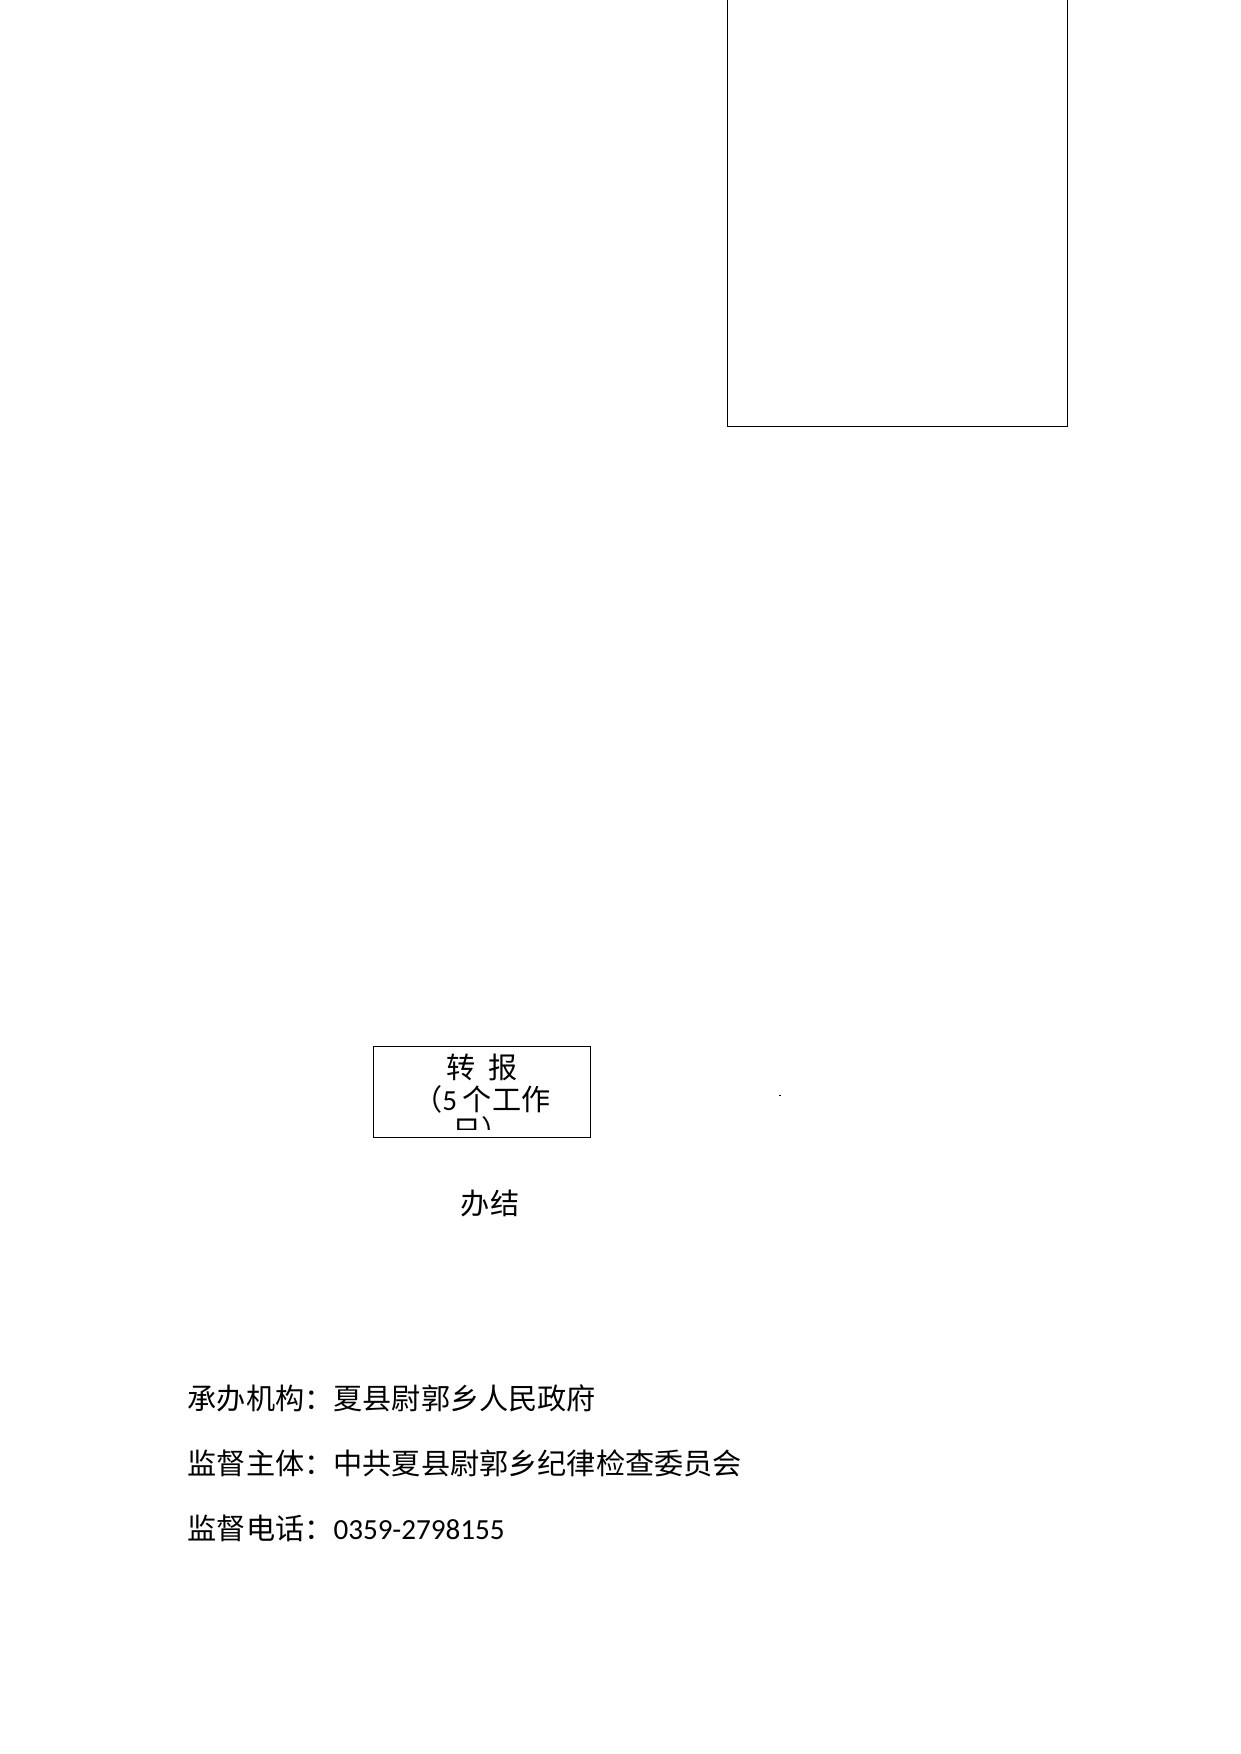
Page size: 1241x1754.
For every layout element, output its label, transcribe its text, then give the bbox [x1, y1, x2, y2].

text 监督电话：0359-2798155 [187, 1494, 1053, 1559]
text 承办机构：夏县尉郭乡人民政府 [187, 1364, 1053, 1429]
text 监督主体：中共夏县尉郭乡纪律检查委员会 [187, 1429, 1053, 1494]
